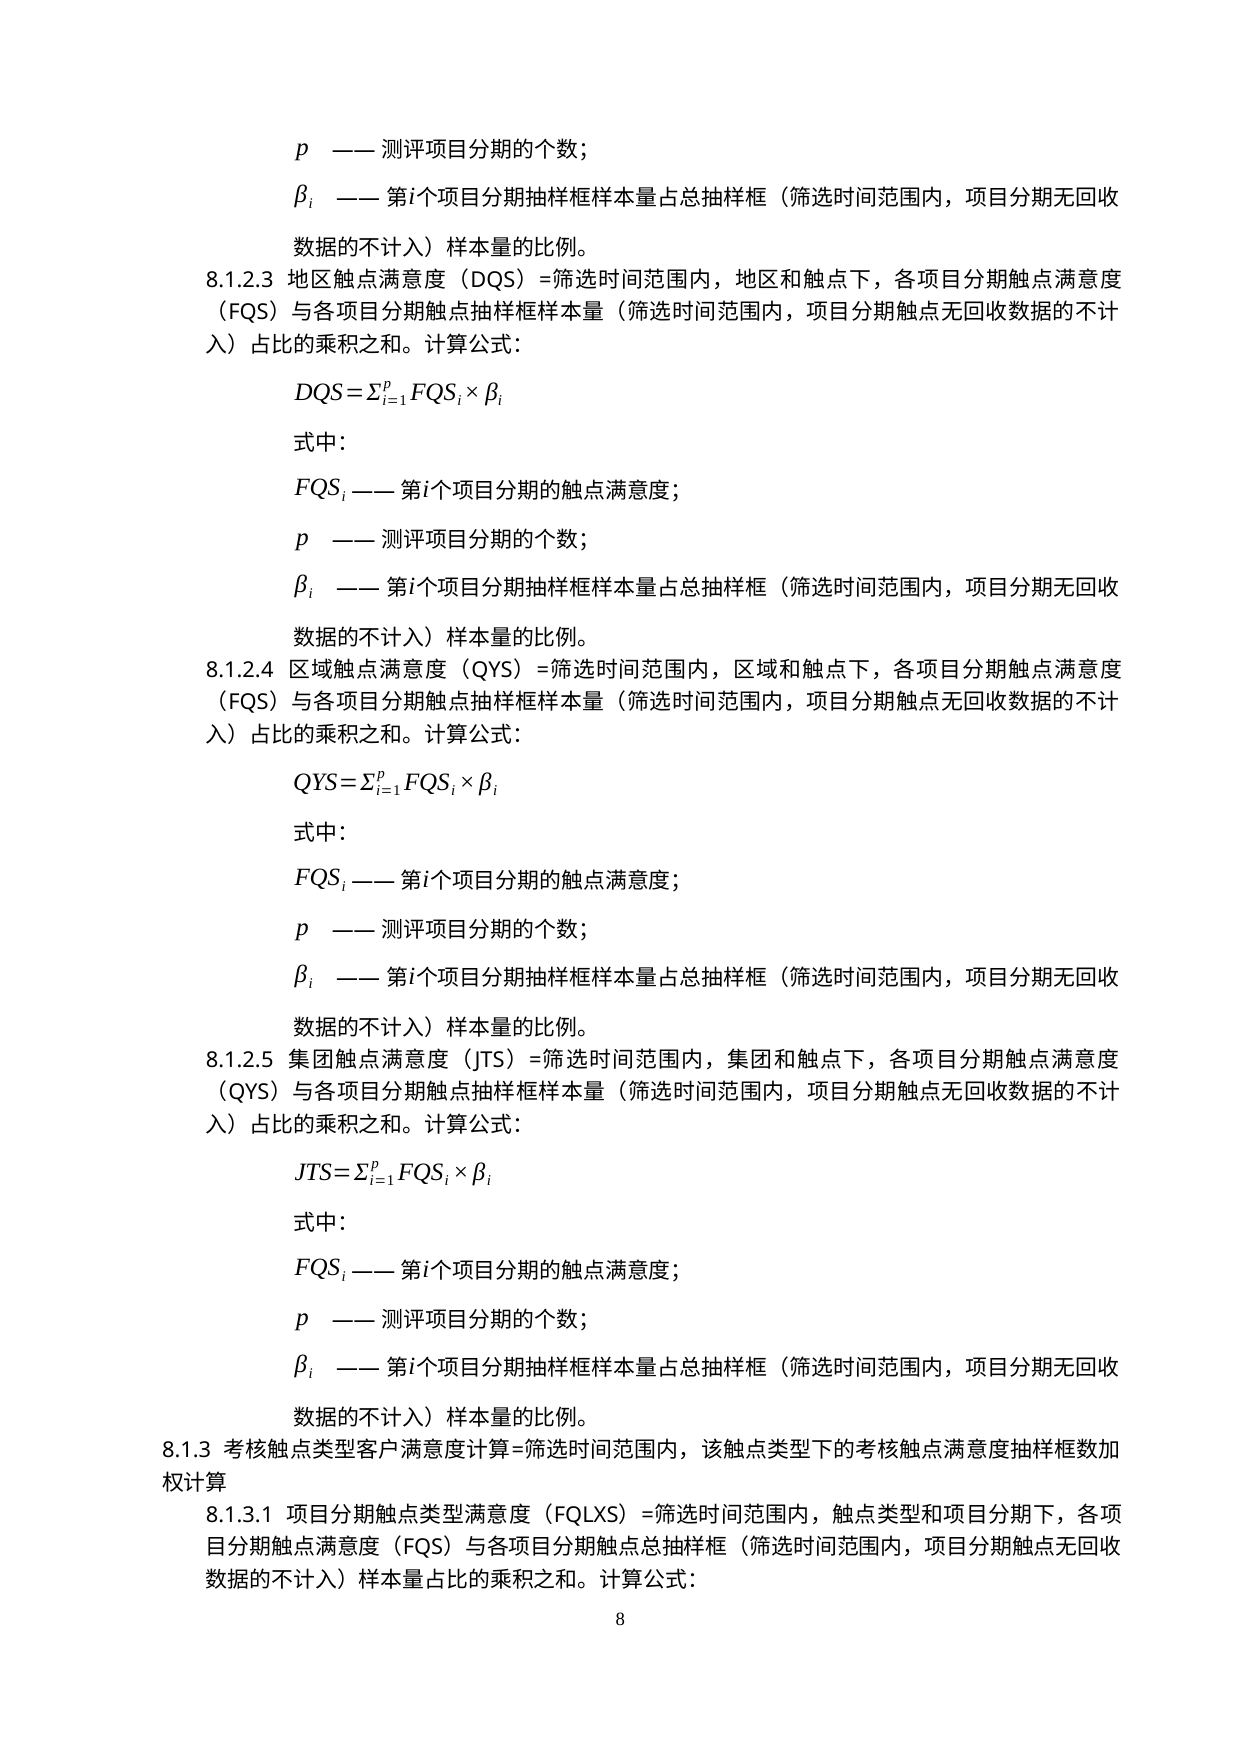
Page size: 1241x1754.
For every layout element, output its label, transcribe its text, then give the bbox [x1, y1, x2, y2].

text 8.1.3 考核触点类型客户满意度计算=筛选时间范围内，该触点类型下的考核触点满意度抽样框数加权计算 [162, 1432, 1122, 1497]
text 8.1.2.4 区域触点满意度（QYS）=筛选时间范围内，区域和触点下，各项目分期触点满意度（FQS）与各项目分期触点抽样框样本量（筛选时间范围内，项目分期触点无回收数据的不计入）占比的乘积之和。计算公式： [206, 652, 1122, 749]
text —— 测评项目分期的个数； [293, 912, 1122, 944]
text 式中： [293, 1204, 1122, 1237]
text —— 测评项目分期的个数； [293, 1302, 1122, 1334]
text 式中： [293, 814, 1122, 847]
text 式中： [293, 424, 1122, 457]
text —— 第个项目分期抽样框样本量占总抽样框（筛选时间范围内，项目分期无回收数据的不计入）样本量的比例。 [293, 554, 1122, 652]
text —— 测评项目分期的个数； [293, 132, 1122, 164]
text —— 第个项目分期的触点满意度； [293, 1237, 1122, 1302]
text —— 第个项目分期抽样框样本量占总抽样框（筛选时间范围内，项目分期无回收数据的不计入）样本量的比例。 [293, 944, 1122, 1042]
text —— 第个项目分期的触点满意度； [293, 457, 1122, 522]
text —— 测评项目分期的个数； [293, 522, 1122, 554]
text —— 第个项目分期抽样框样本量占总抽样框（筛选时间范围内，项目分期无回收数据的不计入）样本量的比例。 [293, 1334, 1122, 1432]
text 8.1.3.1 项目分期触点类型满意度（FQLXS）=筛选时间范围内，触点类型和项目分期下，各项目分期触点满意度（FQS）与各项目分期触点总抽样框（筛选时间范围内，项目分期触点无回收数据的不计入）样本量占比的乘积之和。计算公式： [206, 1497, 1122, 1594]
text 8.1.2.5 集团触点满意度（JTS）=筛选时间范围内，集团和触点下，各项目分期触点满意度（QYS）与各项目分期触点抽样框样本量（筛选时间范围内，项目分期触点无回收数据的不计入）占比的乘积之和。计算公式： [206, 1042, 1122, 1139]
text 8.1.2.3 地区触点满意度（DQS）=筛选时间范围内，地区和触点下，各项目分期触点满意度（FQS）与各项目分期触点抽样框样本量（筛选时间范围内，项目分期触点无回收数据的不计入）占比的乘积之和。计算公式： [206, 262, 1122, 359]
text —— 第个项目分期抽样框样本量占总抽样框（筛选时间范围内，项目分期无回收数据的不计入）样本量的比例。 [293, 164, 1122, 262]
text —— 第个项目分期的触点满意度； [293, 847, 1122, 912]
